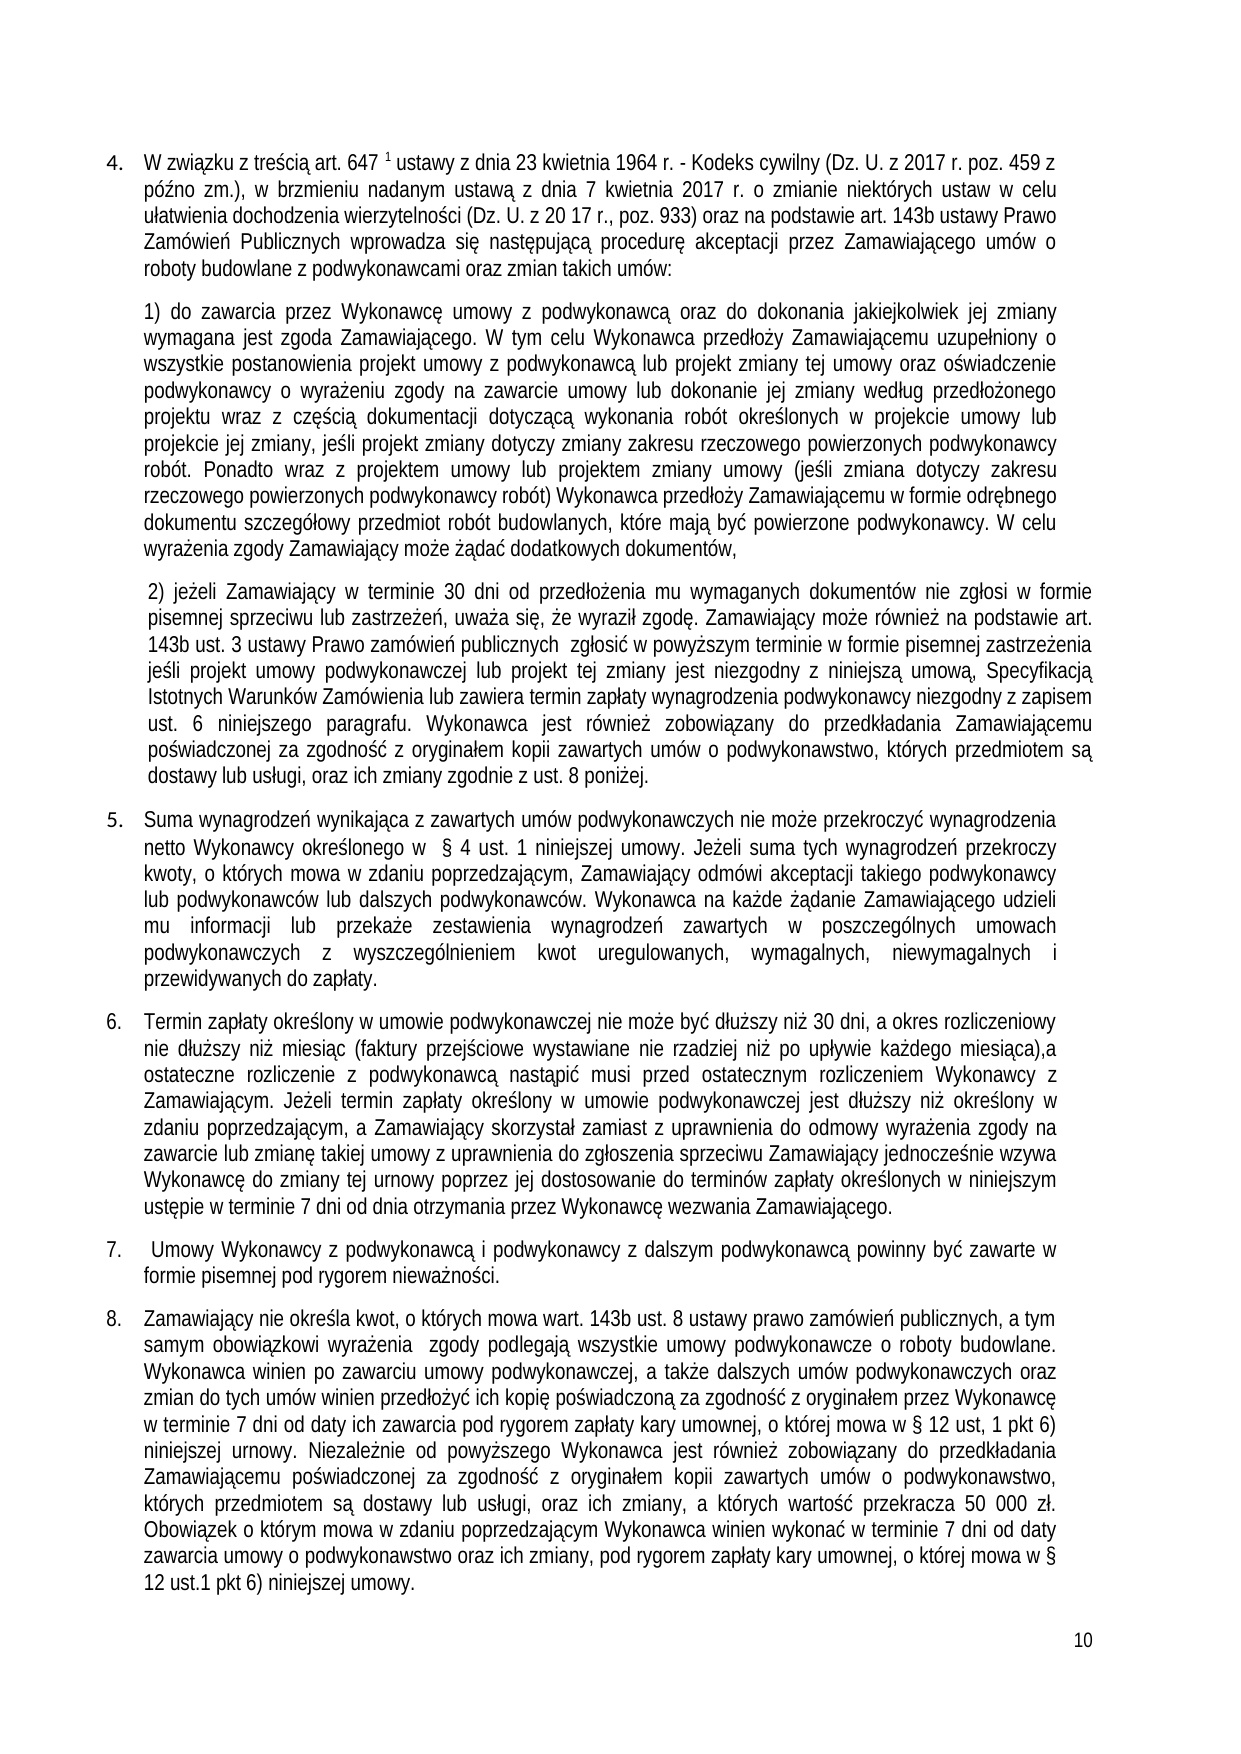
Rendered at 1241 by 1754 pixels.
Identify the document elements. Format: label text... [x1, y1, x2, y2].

list Umowy Wykonawcy z podwykonawcą i podwykonawcy z dalszym podwykonawcą powinny być zawarte w formie pisemnej pod rygorem nieważności. [106, 1236, 1057, 1288]
list Suma wynagrodzeń wynikająca z zawartych umów podwykonawczych nie może przekroczyć wynagrodzenia netto Wykonawcy określonego w § 4 ust. 1 niniejszej umowy. Jeżeli suma tych wynagrodzeń przekroczy kwoty, o których mowa w zdaniu poprzedzającym, Zamawiający odmówi akceptacji takiego podwykonawcy lub podwykonawców lub dalszych podwykonawców. Wykonawca na każde żądanie Zamawiającego udzieli mu informacji lub przekaże zestawienia wynagrodzeń zawartych w poszczególnych umowach podwykonawczych z wyszczególnieniem kwot uregulowanych, wymagalnych, niewymagalnych i przewidywanych do zapłaty. [106, 805, 1057, 992]
list Termin zapłaty określony w umowie podwykonawczej nie może być dłuższy niż 30 dni, a okres rozliczeniowy nie dłuższy niż miesiąc (faktury przejściowe wystawiane nie rzadziej niż po upływie każdego miesiąca),a ostateczne rozliczenie z podwykonawcą nastąpić musi przed ostatecznym rozliczeniem Wykonawcy z Zamawiającym. Jeżeli termin zapłaty określony w umowie podwykonawczej jest dłuższy niż określony w zdaniu poprzedzającym, a Zamawiający skorzystał zamiast z uprawnienia do odmowy wyrażenia zgody na zawarcie lub zmianę takiej umowy z uprawnienia do zgłoszenia sprzeciwu Zamawiający jednocześnie wzywa Wykonawcę do zmiany tej urnowy poprzez jej dostosowanie do terminów zapłaty określonych w niniejszym ustępie w terminie 7 dni od dnia otrzymania przez Wykonawcę wezwania Zamawiającego. [106, 1008, 1057, 1219]
list Zamawiający nie określa kwot, o których mowa wart. 143b ust. 8 ustawy prawo zamówień publicznych, a tym samym obowiązkowi wyrażenia zgody podlegają wszystkie umowy podwykonawcze o roboty budowlane. Wykonawca winien po zawarciu umowy podwykonawczej, a także dalszych umów podwykonawczych oraz zmian do tych umów winien przedłożyć ich kopię poświadczoną za zgodność z oryginałem przez Wykonawcę w terminie 7 dni od daty ich zawarcia pod rygorem zapłaty kary umownej, o której mowa w § 12 ust, 1 pkt 6) niniejszej urnowy. Niezależnie od powyższego Wykonawca jest również zobowiązany do przedkładania Zamawiającemu poświadczonej za zgodność z oryginałem kopii zawartych umów o podwykonawstwo, których przedmiotem są dostawy lub usługi, oraz ich zmiany, a których wartość przekracza 50 000 zł. Obowiązek o którym mowa w zdaniu poprzedzającym Wykonawca winien wykonać w terminie 7 dni od daty zawarcia umowy o podwykonawstwo oraz ich zmiany, pod rygorem zapłaty kary umownej, o której mowa w § 12 ust.1 pkt 6) niniejszej umowy. [106, 1305, 1057, 1595]
list 1) do zawarcia przez Wykonawcę umowy z podwykonawcą oraz do dokonania jakiejkolwiek jej zmiany wymagana jest zgoda Zamawiającego. W tym celu Wykonawca przedłoży Zamawiającemu uzupełniony o wszystkie postanowienia projekt umowy z podwykonawcą lub projekt zmiany tej umowy oraz oświadczenie podwykonawcy o wyrażeniu zgody na zawarcie umowy lub dokonanie jej zmiany według przedłożonego projektu wraz z częścią dokumentacji dotyczącą wykonania robót określonych w projekcie umowy lub projekcie jej zmiany, jeśli projekt zmiany dotyczy zmiany zakresu rzeczowego powierzonych podwykonawcy robót. Ponadto wraz z projektem umowy lub projektem zmiany umowy (jeśli zmiana dotyczy zakresu rzeczowego powierzonych podwykonawcy robót) Wykonawca przedłoży Zamawiającemu w formie odrębnego dokumentu szczegółowy przedmiot robót budowlanych, które mają być powierzone podwykonawcy. W celu wyrażenia zgody Zamawiający może żądać dodatkowych dokumentów, [144, 298, 1057, 561]
text 2) jeżeli Zamawiający w terminie 30 dni od przedłożenia mu wymaganych dokumentów nie zgłosi w formie pisemnej sprzeciwu lub zastrzeżeń, uważa się, że wyraził zgodę. Zamawiający może również na podstawie art. 143b ust. 3 ustawy Prawo zamówień publicznych zgłosić w powyższym terminie w formie pisemnej zastrzeżenia jeśli projekt umowy podwykonawczej lub projekt tej zmiany jest niezgodny z niniejszą umową, Specyfikacją Istotnych Warunków Zamówienia lub zawiera termin zapłaty wynagrodzenia podwykonawcy niezgodny z zapisem ust. 6 niniejszego paragrafu. Wykonawca jest również zobowiązany do przedkładania Zamawiającemu poświadczonej za zgodność z oryginałem kopii zawartych umów o podwykonawstwo, których przedmiotem są dostawy lub usługi, oraz ich zmiany zgodnie z ust. 8 poniżej. [148, 578, 1093, 789]
list W związku z treścią art. 647 1 ustawy z dnia 23 kwietnia 1964 r. - Kodeks cywilny (Dz. U. z 2017 r. poz. 459 z późno zm.), w brzmieniu nadanym ustawą z dnia 7 kwietnia 2017 r. o zmianie niektórych ustaw w celu ułatwienia dochodzenia wierzytelności (Dz. U. z 20 17 r., poz. 933) oraz na podstawie art. 143b ustawy Prawo Zamówień Publicznych wprowadza się następującą procedurę akceptacji przez Zamawiającego umów o roboty budowlane z podwykonawcami oraz zmian takich umów: [106, 148, 1057, 281]
